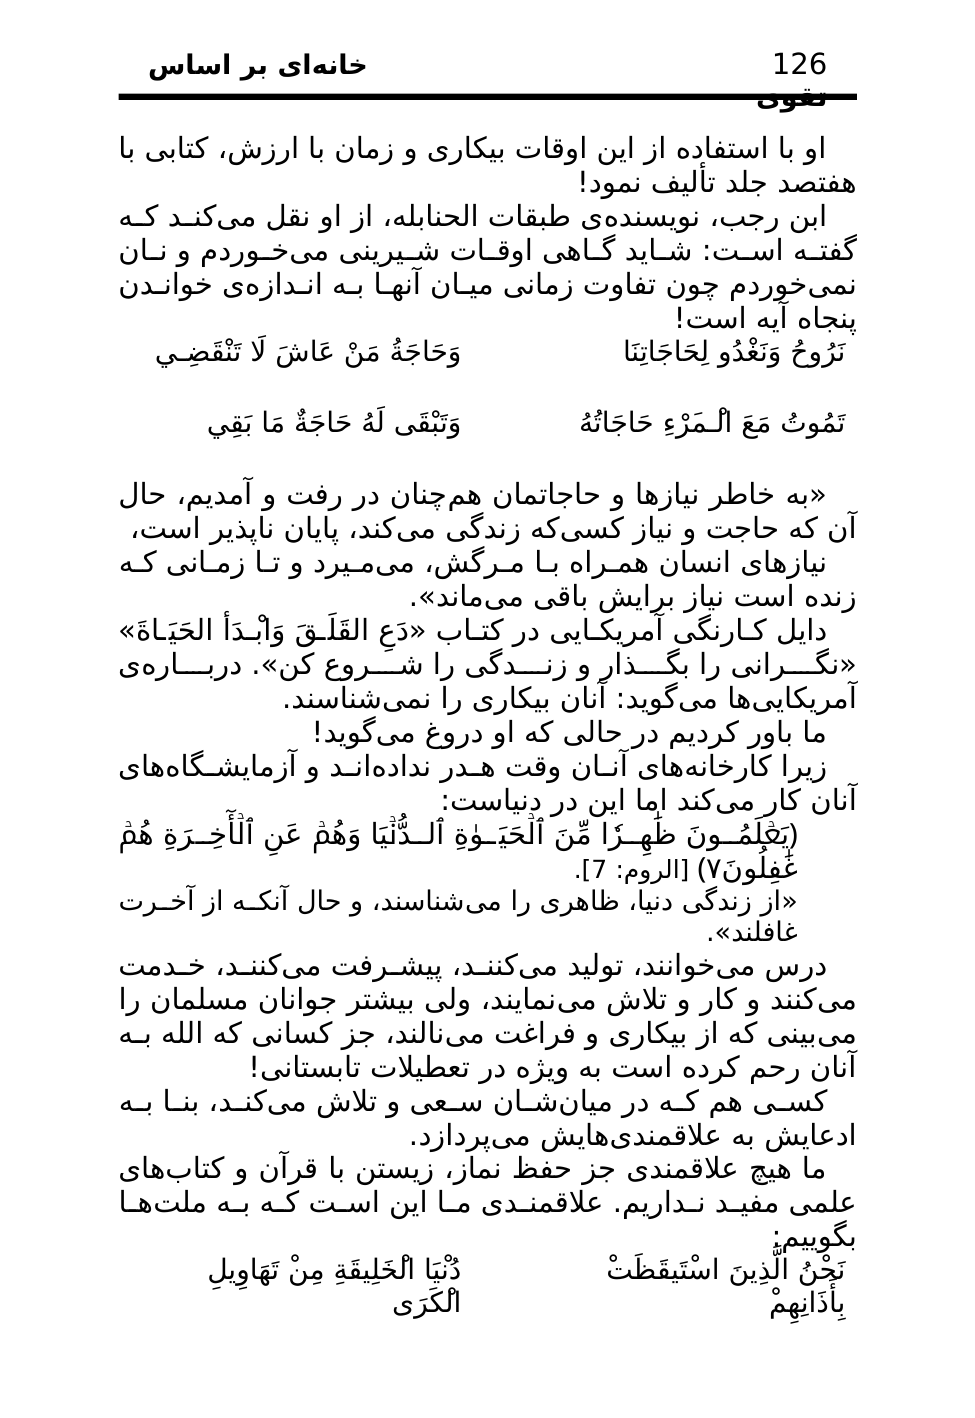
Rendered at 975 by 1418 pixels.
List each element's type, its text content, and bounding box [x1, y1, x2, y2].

text دایل کارنگی آمریکایی در کتاب «دَعِ القَلَقَ وَابْدَأ الحَیَاةَ» «نگرانی را بگذار و زندگی را شروع کن». درباره‌ی آمریکایی‌ها می‌گوید: آنان بیکاری را نمی‌شناسند. [118, 613, 857, 715]
text «به خاطر نیازها و حاجاتمان هم‌چنان در رفت و آمدیم، حال آن که حاجت و نیاز کسی‌که زندگی می‌کند، پایان ناپذیر است، [118, 477, 857, 545]
text او با استفاده از این اوقات بیکاری و زمان با ارزش، کتابی با هفتصد جلد تألیف نمود! [118, 132, 857, 199]
text ابن رجب، نویسنده‌ی طبقات الحنابله، از او نقل می‌کند که گفته است: شاید گاهی اوقات شیرینی می‌خوردم و نان نمی‌خوردم چون تفاوت زمانی میان آنها به اندازه‌ی خواندن پنجاه آیه است! [118, 199, 857, 335]
text کسی هم که در میان‌شان سعی و تلاش می‌کند، بنا به ادعایش به علاقمندی‌هایش می‌پردازد. [118, 1084, 857, 1152]
text ما هیچ علاقمندی جز حفظ نماز، زیستن با قرآن و کتاب‌های علمی مفید نداریم. علاقمندی ما این است که به ملت‌ها بگوییم: [118, 1152, 857, 1254]
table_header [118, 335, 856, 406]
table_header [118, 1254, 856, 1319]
text نیازهای انسان همراه با مرگش، می‌میرد و تا زمانی که زنده است نیاز برایش باقی می‌ماند». [118, 545, 857, 613]
text درس می‌خوانند، تولید می‌کنند، پیشرفت می‌کنند، خدمت می‌کنند و کار و تلاش می‌نمایند، ولی بیشتر جوانان مسلمان را می‌بینی که از بیکاری و فراغت می‌نالند، جز کسانی که الله به آنان رحم کرده است به ویژه در تعطیلات تابستانی! [118, 948, 857, 1084]
text «از زندگی دنیا، ظاهری را می‌شناسند، و حال آنکه از آخرت غافلند». [118, 885, 798, 948]
text ما باور کردیم در حالی که او دروغ می‌گوید! [118, 715, 857, 749]
text زیرا کارخانه‌های آنان وقت هدر نداده‌اند و آزمایشگاه‌های آنان کار می‌کند اما این در دنیاست: [118, 749, 857, 817]
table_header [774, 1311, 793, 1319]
text ﴿يَعۡلَمُونَ ظَٰهِرٗا مِّنَ ٱلۡحَيَوٰةِ ٱلدُّنۡيَا وَهُمۡ عَنِ ٱلۡأٓخِرَةِ هُمۡ غَٰفِلُونَ٧﴾ [الروم: 7]. [118, 817, 798, 885]
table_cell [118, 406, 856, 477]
